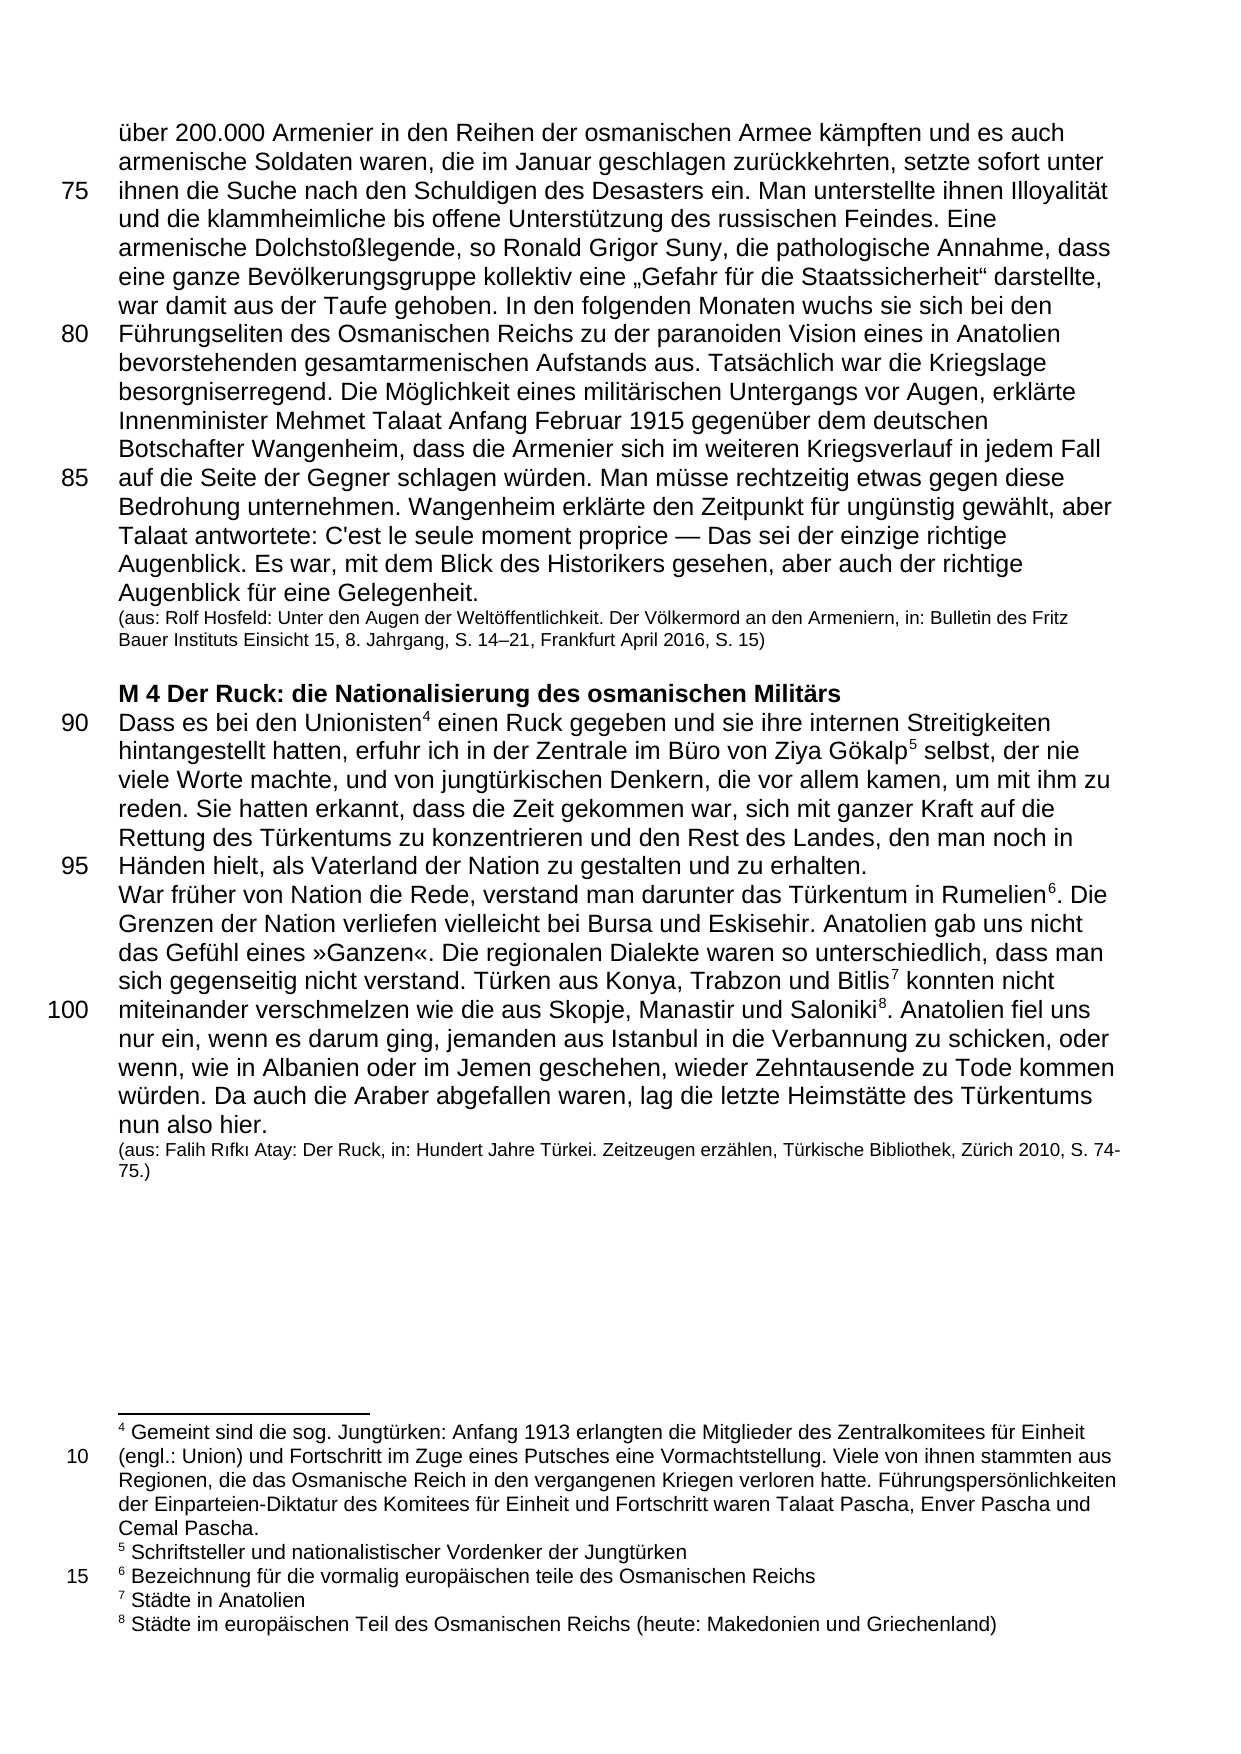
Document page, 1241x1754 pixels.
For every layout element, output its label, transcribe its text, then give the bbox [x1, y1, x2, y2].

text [118, 118, 1122, 607]
text War früher von Nation die Rede, verstand man darunter das Türkentum in Rumelien. Die Grenzen der Nation verliefen vielleicht bei Bursa und Eskisehir. Anatolien gab uns nicht das Gefühl eines »Ganzen«. Die regionalen Dialekte waren so unterschiedlich, dass man sich gegenseitig nicht verstand. Türken aus Konya, Trabzon und Bitlis konnten nicht miteinander verschmelzen wie die aus Skopje, Manastir und Saloniki. Anatolien fiel uns nur ein, wenn es darum ging, jemanden aus Istanbul in die Verbannung zu schicken, oder wenn, wie in Albanien oder im Jemen geschehen, wieder Zehntausende zu Tode kommen würden. Da auch die Araber abgefallen waren, lag die letzte Heimstätte des Türkentums nun also hier. [118, 880, 1122, 1139]
text (aus: Rolf Hosfeld: Unter den Augen der Weltöffentlichkeit. Der Völkermord an den Armeniern, in: Bulletin des Fritz Bauer Instituts Einsicht 15, 8. Jahrgang, S. 14–21, Frankfurt April 2016, S. 15) [118, 607, 1122, 650]
text Dass es bei den Unionisten einen Ruck gegeben und sie ihre internen Streitigkeiten hintangestellt hatten, erfuhr ich in der Zentrale im Büro von Ziya Gökalp selbst, der nie viele Worte machte, und von jungtürkischen Denkern, die vor allem kamen, um mit ihm zu reden. Sie hatten erkannt, dass die Zeit gekommen war, sich mit ganzer Kraft auf die Rettung des Türkentums zu konzentrieren und den Rest des Landes, den man noch in Händen hielt, als Vaterland der Nation zu gestalten und zu erhalten. [118, 707, 1122, 880]
text M 4 Der Ruck: die Nationalisierung des osmanischen Militärs [118, 679, 1122, 707]
text (aus: Falih Rıfkı Atay: Der Ruck, in: Hundert Jahre Türkei. Zeitzeugen erzählen, Türkische Bibliothek, Zürich 2010, S. 74-75.) [118, 1139, 1122, 1182]
